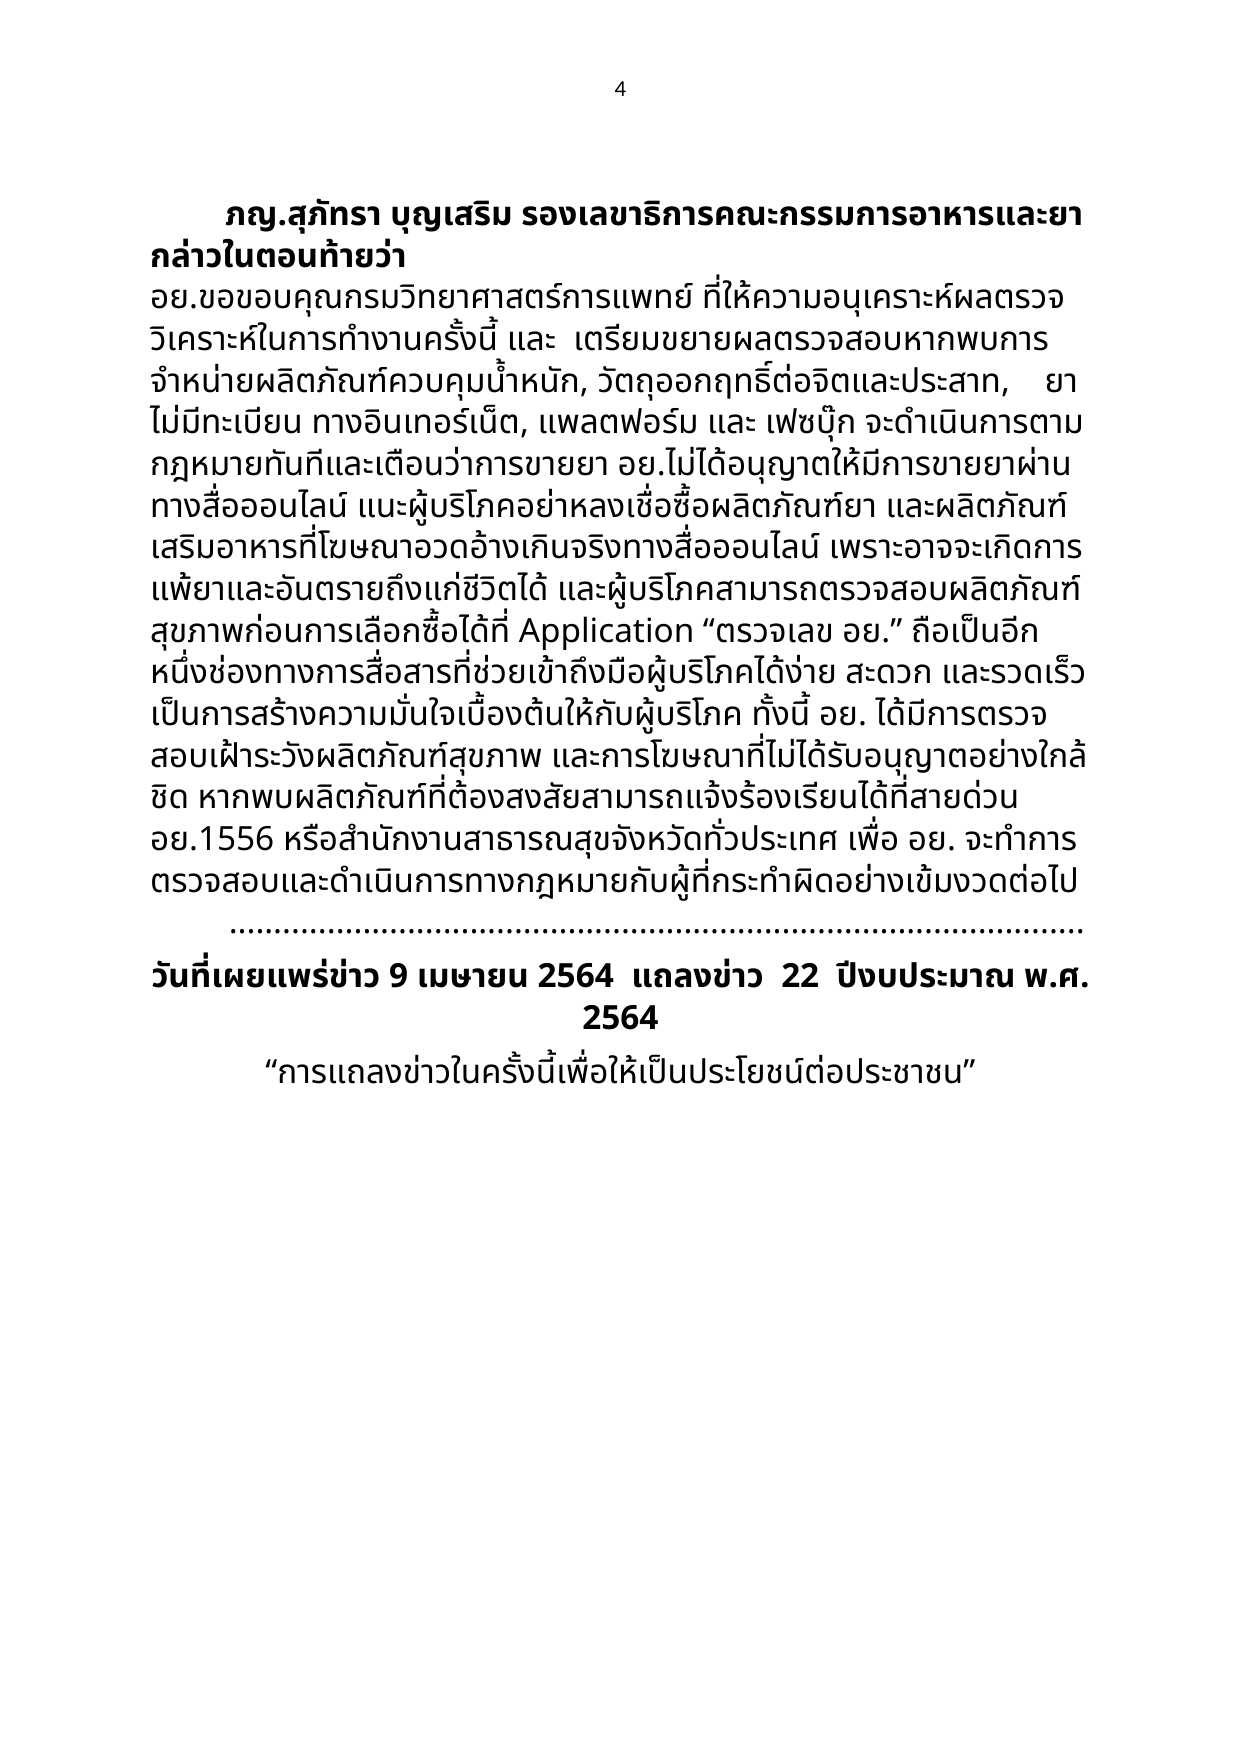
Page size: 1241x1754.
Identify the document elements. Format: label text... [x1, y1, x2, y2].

text ................................................................................................ [150, 900, 1090, 942]
text วันที่เผยแพร่ข่าว 9 เมษายน 2564 แถลงข่าว 22 ปีงบประมาณ พ.ศ. 2564 [150, 954, 1090, 1038]
text ภญ.สุภัทรา บุญเสริม รองเลขาธิการคณะกรรมการอาหารและยา กล่าวในตอนท้ายว่า อย.ขอขอบคุณกรมวิทยาศาสตร์การแพทย์ ที่ให้ความอนุเคราะห์ผลตรวจวิเคราะห์ในการทำงานครั้งนี้ และ เตรียมขยายผลตรวจสอบหากพบการจำหน่ายผลิตภัณฑ์ควบคุมน้ำหนัก, วัตถุออกฤทธิ์ต่อจิตและประสาท, ยาไม่มีทะเบียน ทางอินเทอร์เน็ต, แพลตฟอร์ม และ เฟซบุ๊ก จะดำเนินการตามกฎหมายทันทีและเตือนว่าการขายยา อย.ไม่ได้อนุญาตให้มีการขายยาผ่านทางสื่อออนไลน์ แนะผู้บริโภคอย่าหลงเชื่อซื้อผลิตภัณฑ์ยา และผลิตภัณฑ์เสริมอาหารที่โฆษณาอวดอ้างเกินจริงทางสื่อออนไลน์ เพราะอาจจะเกิดการแพ้ยาและอันตรายถึงแก่ชีวิตได้ และผู้บริโภคสามารถตรวจสอบผลิตภัณฑ์สุขภาพก่อนการเลือกซื้อได้ที่ Application “ตรวจเลข อย.” ถือเป็นอีกหนึ่งช่องทางการสื่อสารที่ช่วยเข้าถึงมือผู้บริโภคได้ง่าย สะดวก และรวดเร็ว เป็นการสร้างความมั่นใจเบื้องต้นให้กับผู้บริโภค ทั้งนี้ อย. ได้มีการตรวจสอบเฝ้าระวังผลิตภัณฑ์สุขภาพ และการโฆษณาที่ไม่ได้รับอนุญาตอย่างใกล้ชิด หากพบผลิตภัณฑ์ที่ต้องสงสัยสามารถแจ้งร้องเรียนได้ที่สายด่วน อย.1556 หรือสำนักงานสาธารณสุขจังหวัดทั่วประเทศ เพื่อ อย. จะทำการตรวจสอบและดำเนินการทางกฎหมายกับผู้ที่กระทำผิดอย่างเข้มงวดต่อไป [150, 192, 1090, 900]
text “การแถลงข่าวในครั้งนี้เพื่อให้เป็นประโยชน์ต่อประชาชน” [150, 1050, 1090, 1092]
